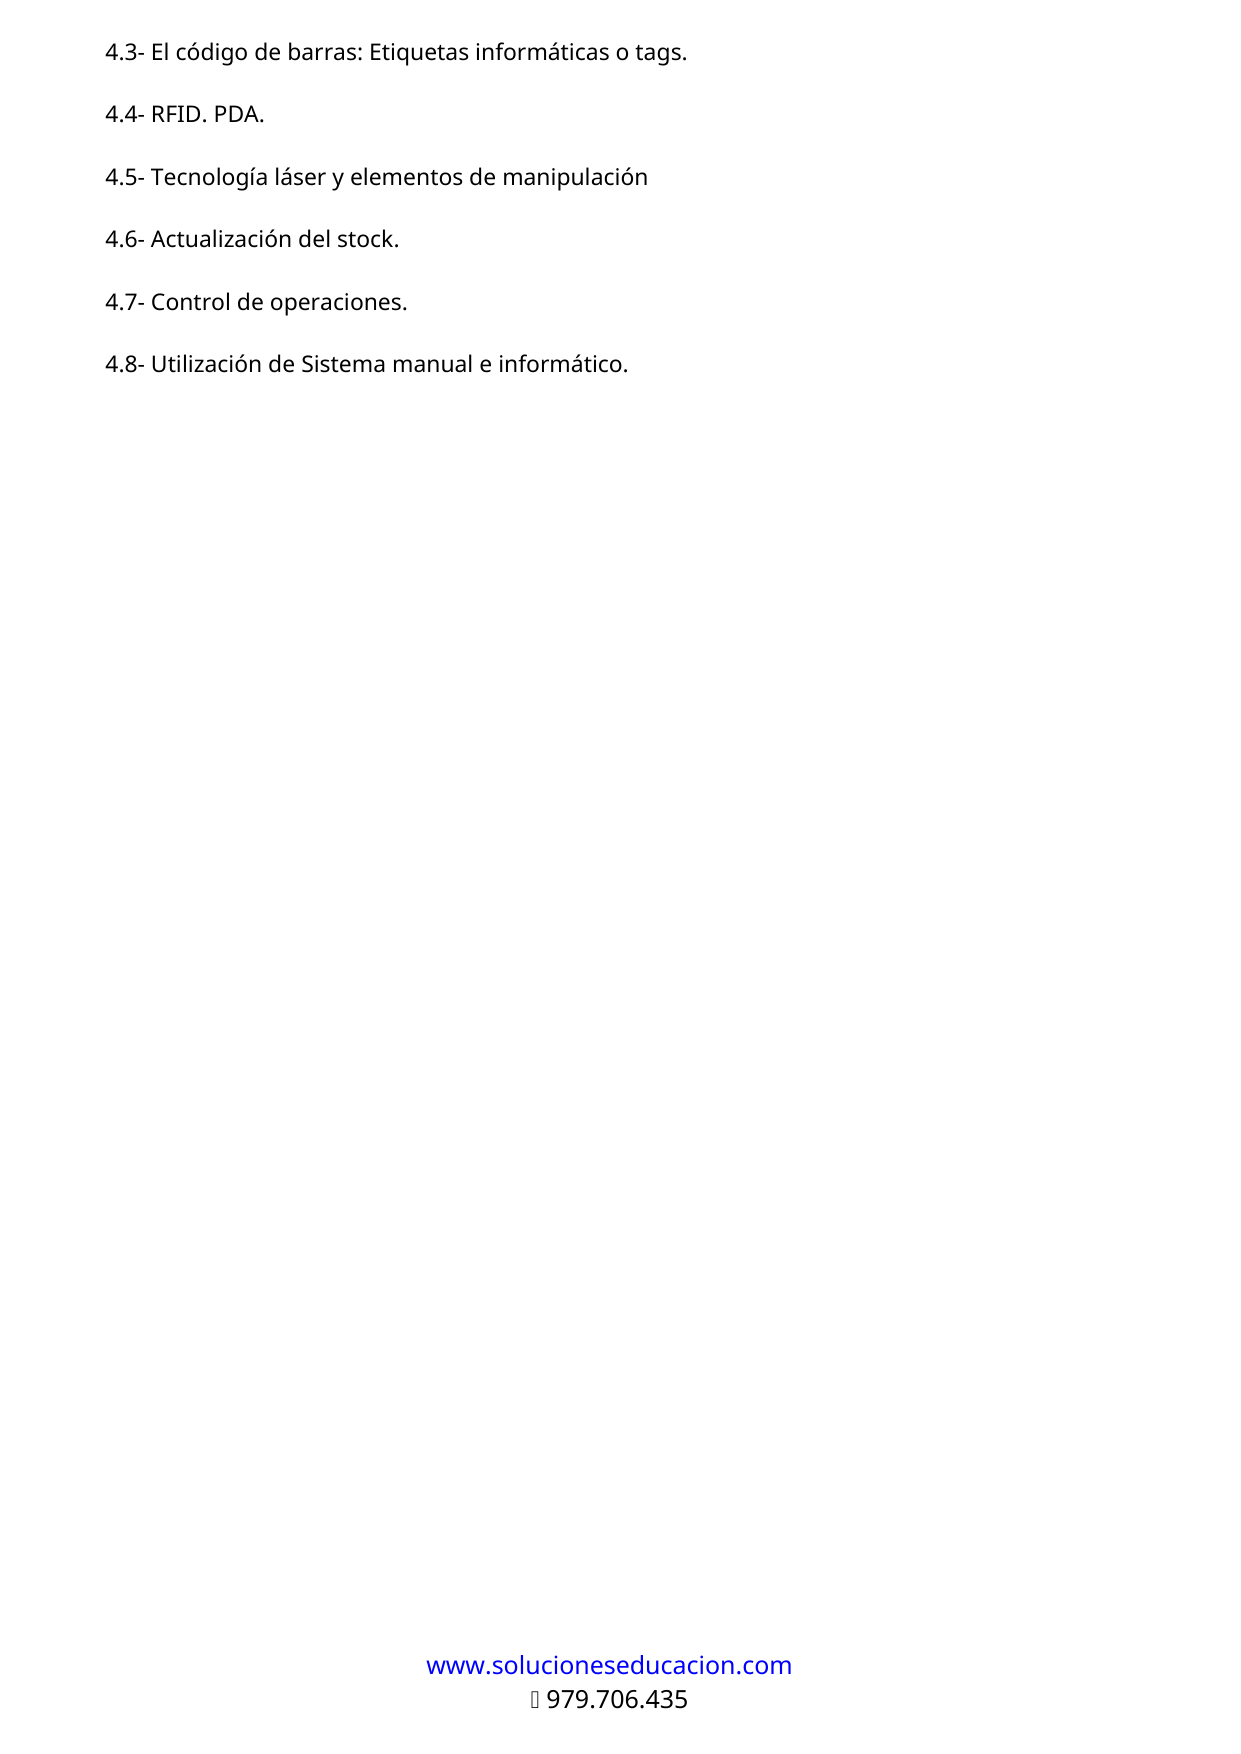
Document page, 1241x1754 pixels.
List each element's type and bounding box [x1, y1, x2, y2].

table_cell [94, 35, 1144, 410]
